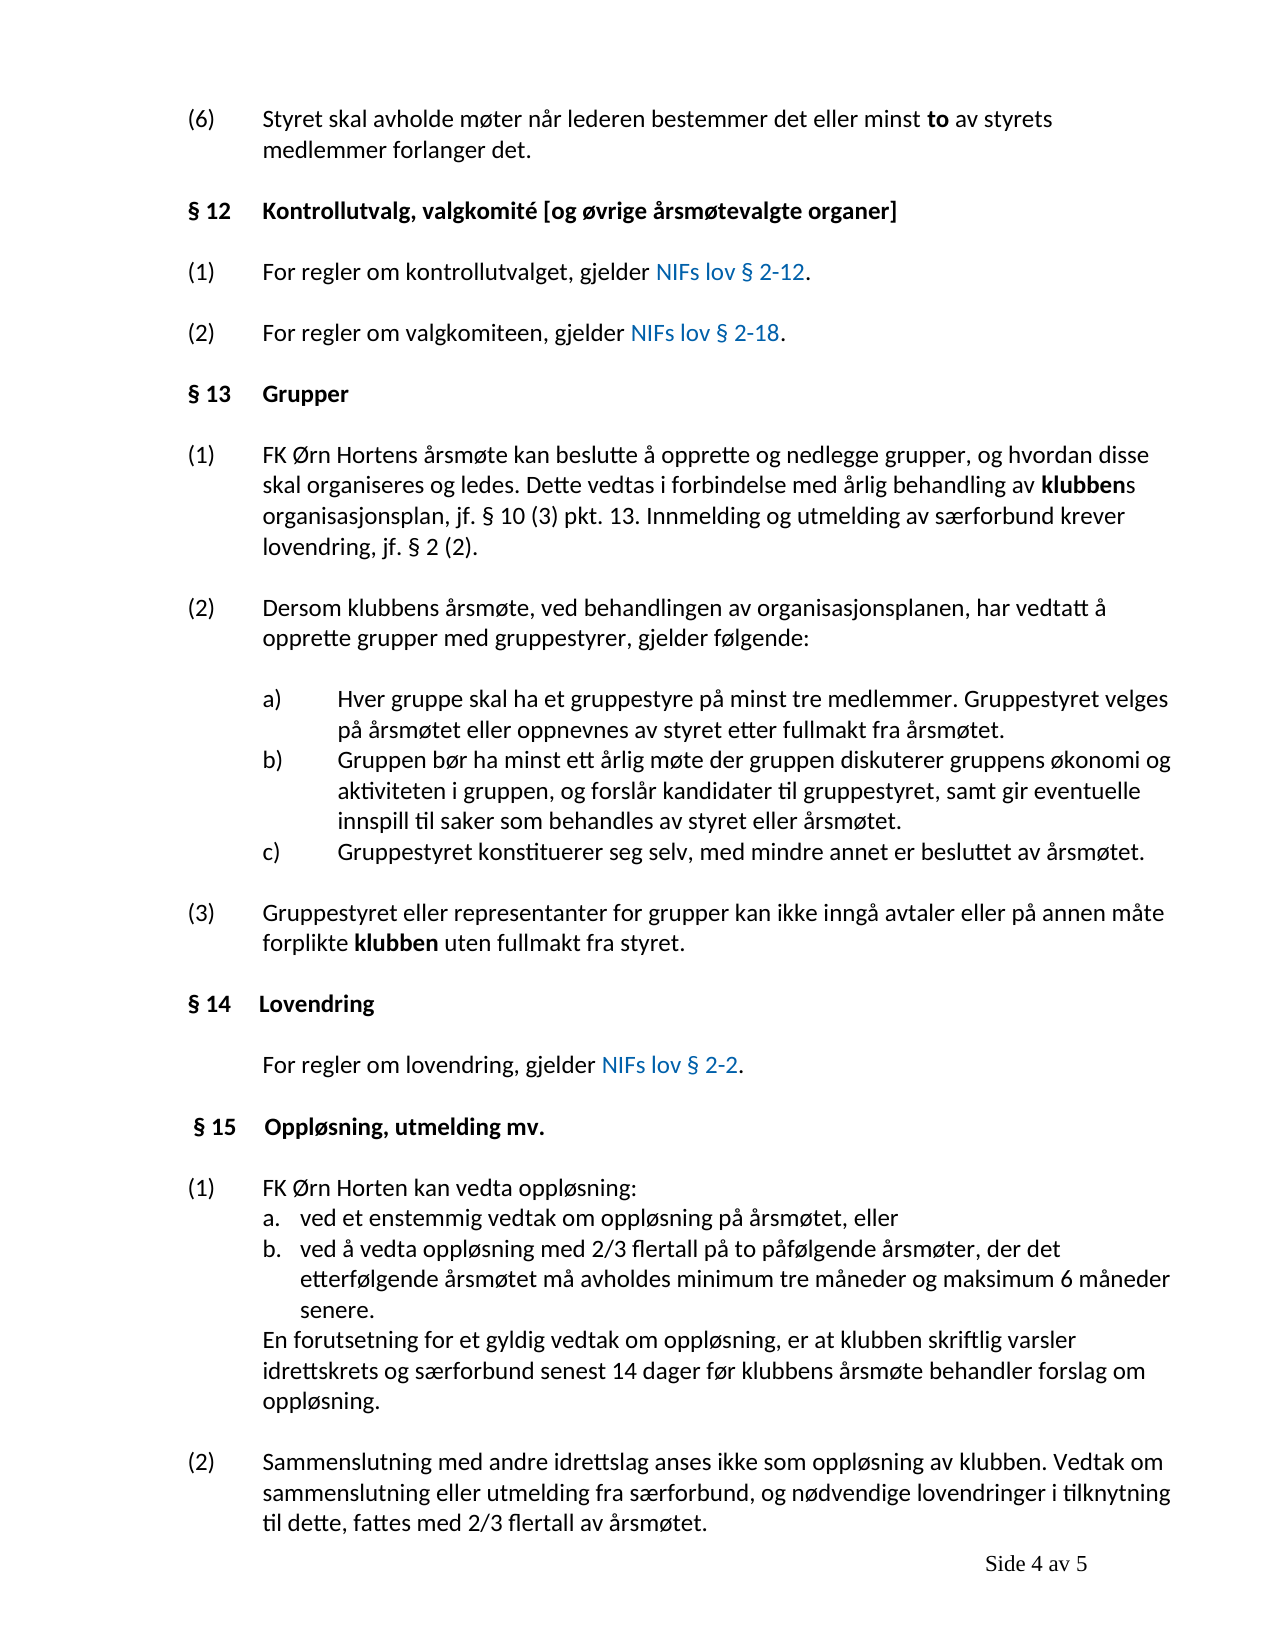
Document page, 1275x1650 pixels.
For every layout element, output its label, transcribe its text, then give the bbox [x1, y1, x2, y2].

text c) Gruppestyret konstituerer seg selv, med mindre annet er besluttet av årsmøtet. [187, 836, 1176, 866]
text § 14 Lovendring [187, 988, 1176, 1019]
list FK Ørn Horten kan vedta oppløsning: [187, 1172, 1176, 1202]
text § 15 Oppløsning, utmelding mv. [187, 1111, 1176, 1141]
text (3) Gruppestyret eller representanter for grupper kan ikke inngå avtaler eller på annen måte forplikte klubben uten fullmakt fra styret. [187, 897, 1176, 958]
text (6) Styret skal avholde møter når lederen bestemmer det eller minst to av styrets medlemmer forlanger det. [187, 103, 1176, 164]
text (2) Sammenslutning med andre idrettslag anses ikke som oppløsning av klubben. Vedtak om sammenslutning eller utmelding fra særforbund, og nødvendige lovendringer i tilknytning til dette, fattes med 2/3 flertall av årsmøtet. [187, 1446, 1176, 1538]
text (2) Dersom klubbens årsmøte, ved behandlingen av organisasjonsplanen, har vedtatt å opprette grupper med gruppestyrer, gjelder følgende: [187, 592, 1176, 653]
text For regler om lovendring, gjelder NIFs lov § 2-2. [187, 1049, 1176, 1080]
text b) Gruppen bør ha minst ett årlig møte der gruppen diskuterer gruppens økonomi og aktiviteten i gruppen, og forslår kandidater til gruppestyret, samt gir eventuelle innspill til saker som behandles av styret eller årsmøtet. [262, 744, 1176, 836]
text (2) For regler om valgkomiteen, gjelder NIFs lov § 2-18. [187, 317, 1176, 348]
text § 13 Grupper [187, 378, 1176, 409]
text En forutsetning for et gyldig vedtak om oppløsning, er at klubben skriftlig varsler idrettskrets og særforbund senest 14 dager før klubbens årsmøte behandler forslag om oppløsning. [262, 1324, 1176, 1416]
text (1) For regler om kontrollutvalget, gjelder NIFs lov § 2-12. [187, 256, 1191, 287]
list ved et enstemmig vedtak om oppløsning på årsmøtet, eller [262, 1202, 1176, 1233]
text (1) FK Ørn Hortens årsmøte kan beslutte å opprette og nedlegge grupper, og hvordan disse skal organiseres og ledes. Dette vedtas i forbindelse med årlig behandling av klubbens organisasjonsplan, jf. § 10 (3) pkt. 13. Innmelding og utmelding av særforbund krever lovendring, jf. § 2 (2). [187, 439, 1176, 561]
text § 12 Kontrollutvalg, valgkomité [og øvrige årsmøtevalgte organer] [187, 195, 1176, 226]
list ved å vedta oppløsning med 2/3 flertall på to påfølgende årsmøter, der det etterfølgende årsmøtet må avholdes minimum tre måneder og maksimum 6 måneder senere. [262, 1233, 1176, 1324]
text a) Hver gruppe skal ha et gruppestyre på minst tre medlemmer. Gruppestyret velges på årsmøtet eller oppnevnes av styret etter fullmakt fra årsmøtet. [262, 683, 1176, 744]
